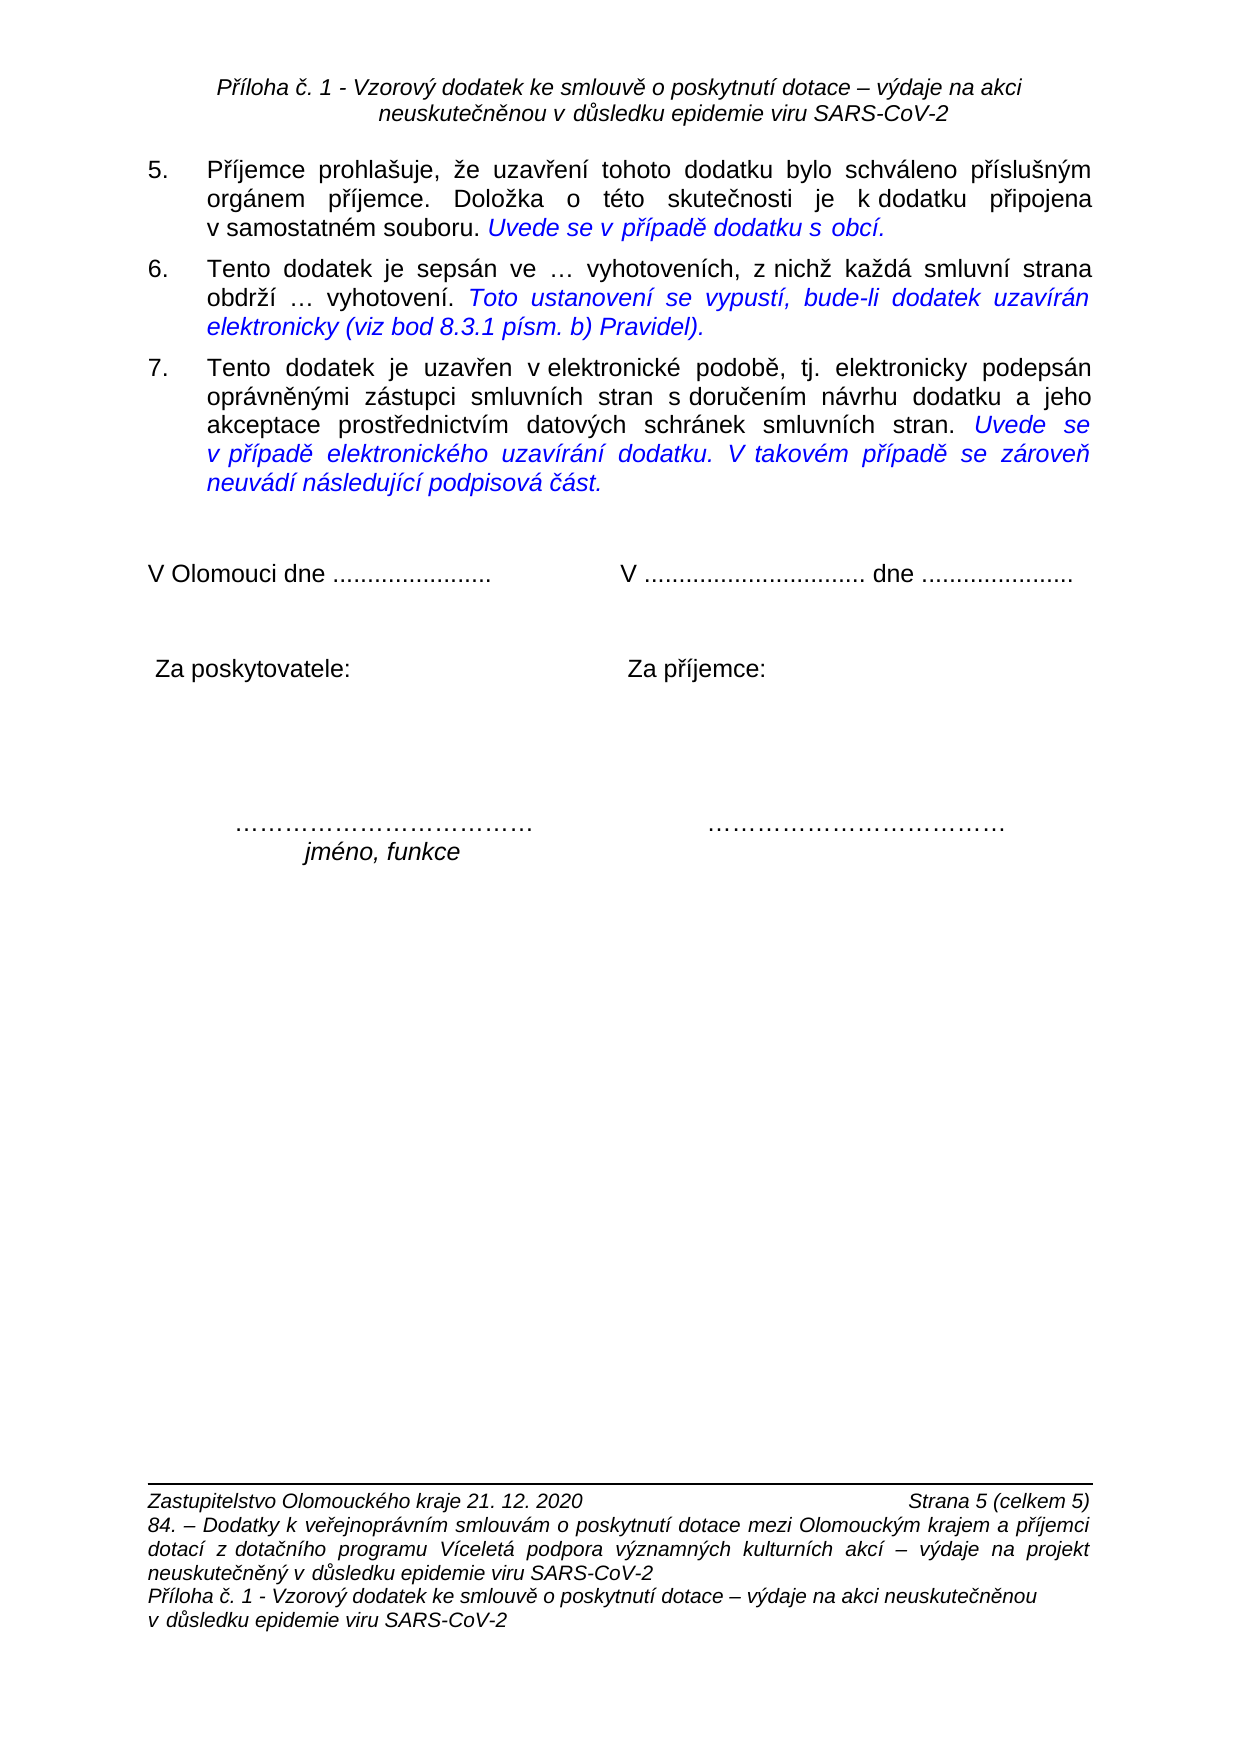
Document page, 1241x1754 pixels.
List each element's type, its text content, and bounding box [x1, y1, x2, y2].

list Tento dodatek je sepsán ve … vyhotoveních, z nichž každá smluvní strana obdrží … vyhotovení. Toto ustanovení se vypustí, bude-li dodatek uzavírán elektronicky (viz bod 8.3.1 písm. b) Pravidel). [148, 254, 1093, 340]
list Příjemce prohlašuje, že uzavření tohoto dodatku bylo schváleno příslušným orgánem příjemce. Doložka o této skutečnosti je k dodatku připojena v samostatném souboru. Uvede se v případě dodatku s obcí. [148, 155, 1093, 241]
list Tento dodatek je uzavřen v elektronické podobě, tj. elektronicky podepsán oprávněnými zástupci smluvních stran s doručením návrhu dodatku a jeho akceptace prostřednictvím datových schránek smluvních stran. Uvede se v případě elektronického uzavírání dodatku. V takovém případě se zároveň neuvádí následující podpisová část. [148, 353, 1093, 496]
table_header Za příjemce: [620, 650, 1093, 720]
table_cell ……………………………… jméno, funkce [148, 720, 620, 894]
table_cell ……………………………… [620, 720, 1093, 894]
text V Olomouci dne ....................... V ................................ dne ...................... [148, 559, 1093, 588]
table_header Za poskytovatele: [148, 650, 620, 720]
